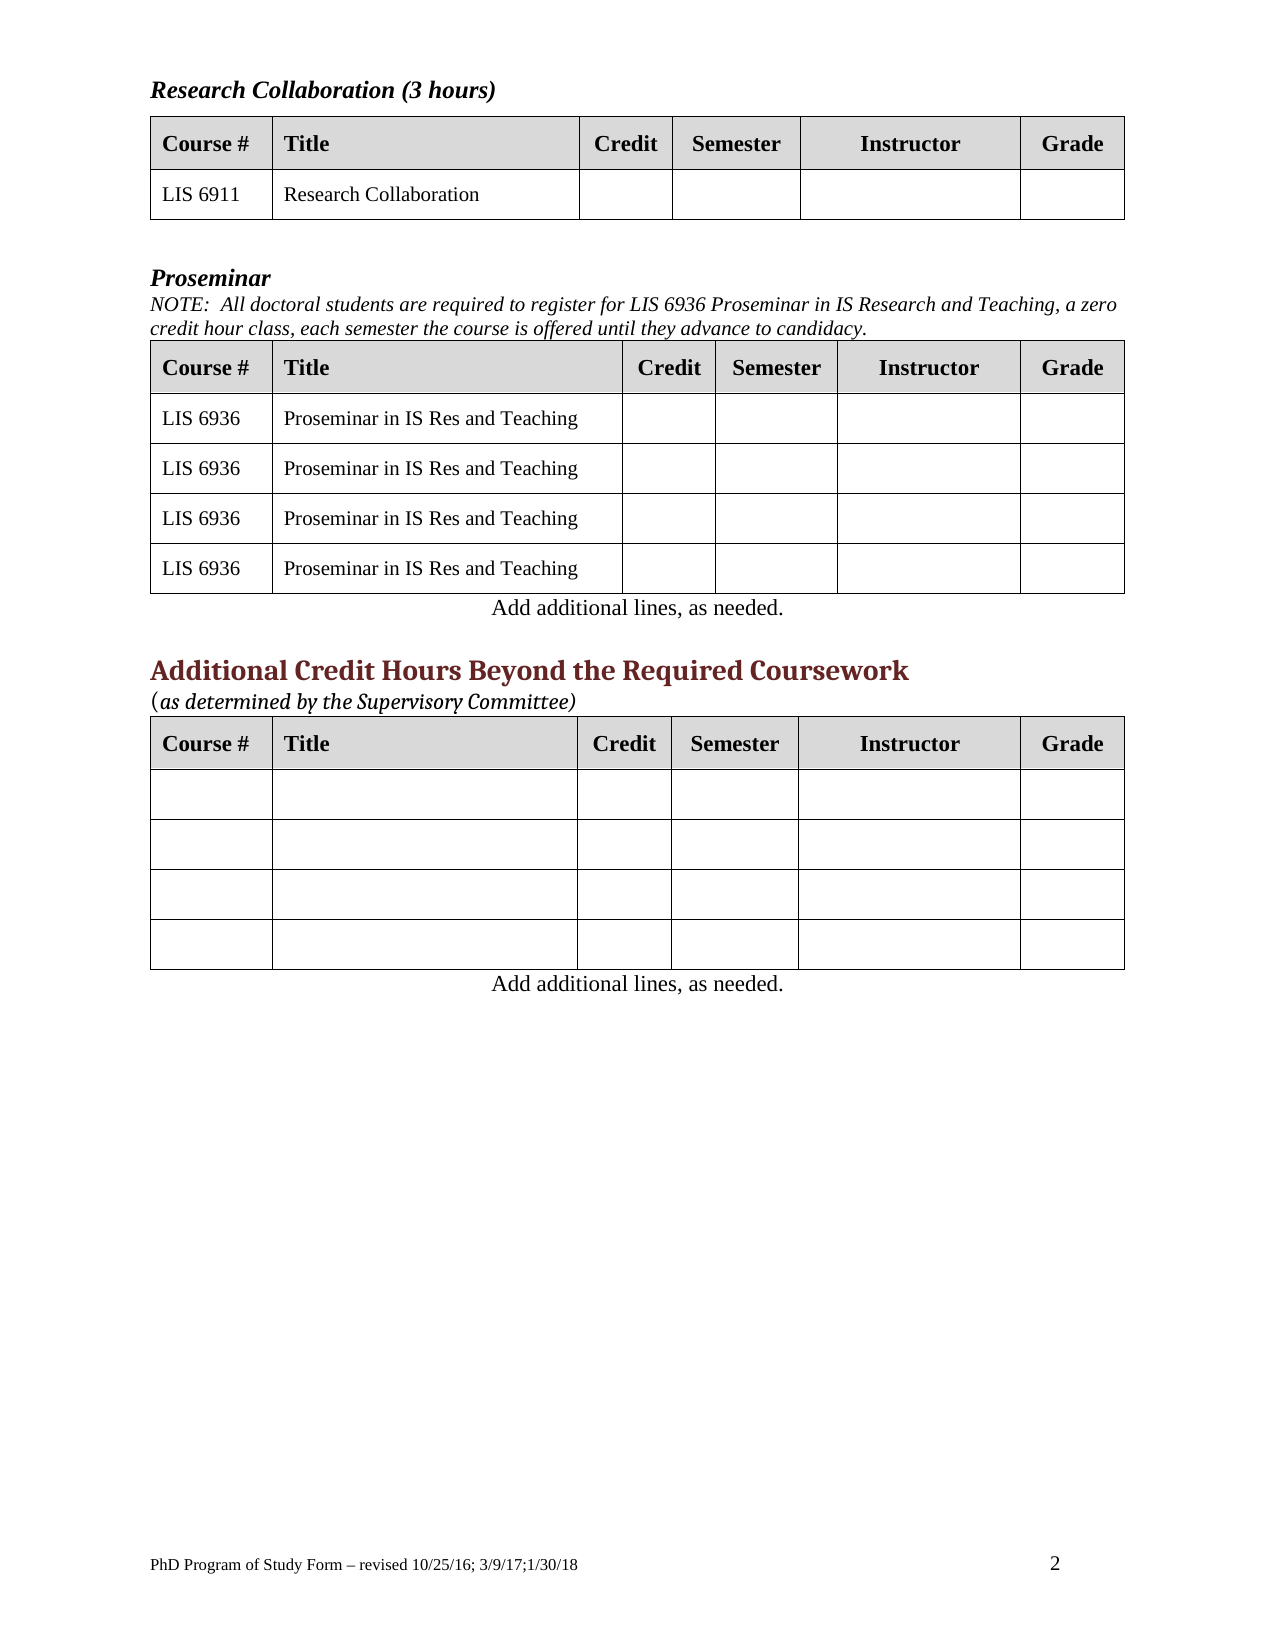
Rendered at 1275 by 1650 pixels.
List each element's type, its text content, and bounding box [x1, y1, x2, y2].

table_cell [716, 444, 837, 493]
table_cell LIS 6936 [151, 394, 272, 442]
table_cell [672, 770, 798, 818]
table_cell [716, 394, 837, 442]
table_cell [838, 394, 1020, 442]
table_header Course # [151, 717, 272, 768]
table_cell Proseminar in IS Res and Teaching [273, 544, 622, 593]
table_cell [623, 444, 715, 493]
table_header Grade [1021, 117, 1124, 169]
table_header Semester [716, 341, 837, 392]
table_cell [151, 870, 272, 919]
table_cell [838, 544, 1020, 593]
table_cell LIS 6936 [151, 544, 272, 593]
table_cell LIS 6936 [151, 444, 272, 493]
table_cell [580, 170, 672, 219]
text Add additional lines, as needed. [150, 970, 1125, 996]
table_header Title [273, 717, 577, 768]
table_cell [273, 870, 577, 919]
table_cell [1021, 444, 1124, 493]
table_cell [1021, 770, 1124, 818]
table_cell [273, 770, 577, 818]
table_cell [838, 494, 1020, 543]
text NOTE: All doctoral students are required to register for LIS 6936 Proseminar in IS Research and Teaching, a zero credit hour class, each semester the course is offered until they advance to candidacy. [150, 292, 1125, 340]
table_cell [273, 820, 577, 869]
table_cell [151, 770, 272, 818]
text Add additional lines, as needed. [150, 594, 1125, 620]
table_header Grade [1021, 341, 1124, 392]
table_cell [716, 544, 837, 593]
table_cell Proseminar in IS Res and Teaching [273, 494, 622, 543]
table_header Title [273, 341, 622, 392]
table_cell [673, 170, 800, 219]
table_cell [578, 820, 671, 869]
table_cell [1021, 170, 1124, 219]
table_cell Proseminar in IS Res and Teaching [273, 394, 622, 442]
table_cell [799, 770, 1020, 818]
table_header Instructor [838, 341, 1020, 392]
text Proseminar [150, 263, 1125, 292]
table_header Title [273, 117, 579, 169]
table_cell [578, 870, 671, 919]
table_cell [799, 920, 1020, 969]
table_header Instructor [801, 117, 1020, 169]
table_cell [799, 870, 1020, 919]
table_cell [151, 920, 272, 969]
table_cell [273, 920, 577, 969]
table_cell [1021, 920, 1124, 969]
table_header Semester [673, 117, 800, 169]
table_cell [801, 170, 1020, 219]
table_header Grade [1021, 717, 1124, 768]
table_cell [1021, 544, 1124, 593]
table_cell [799, 820, 1020, 869]
table_cell [623, 544, 715, 593]
table_cell [672, 920, 798, 969]
table_header Credit [623, 341, 715, 392]
table_cell LIS 6911 [151, 170, 272, 219]
table_header Course # [151, 117, 272, 169]
table_cell [623, 494, 715, 543]
table_header Course # [151, 341, 272, 392]
table_cell [1021, 494, 1124, 543]
table_cell Research Collaboration [273, 170, 579, 219]
table_cell [1021, 820, 1124, 869]
table_cell [838, 444, 1020, 493]
table_cell [578, 770, 671, 818]
table_cell LIS 6936 [151, 494, 272, 543]
table_cell [1021, 870, 1124, 919]
table_cell [623, 394, 715, 442]
text Additional Credit Hours Beyond the Required Coursework (as determined by the Supervisory Committee) [150, 654, 1125, 716]
table_cell [151, 820, 272, 869]
table_cell [672, 820, 798, 869]
table_cell Proseminar in IS Res and Teaching [273, 444, 622, 493]
table_cell [578, 920, 671, 969]
table_header Instructor [799, 717, 1020, 768]
table_header Credit [578, 717, 671, 768]
table_header Credit [580, 117, 672, 169]
table_cell [1021, 394, 1124, 442]
text Research Collaboration (3 hours) [150, 75, 1125, 104]
table_cell [672, 870, 798, 919]
table_header Semester [672, 717, 798, 768]
table_cell [716, 494, 837, 543]
